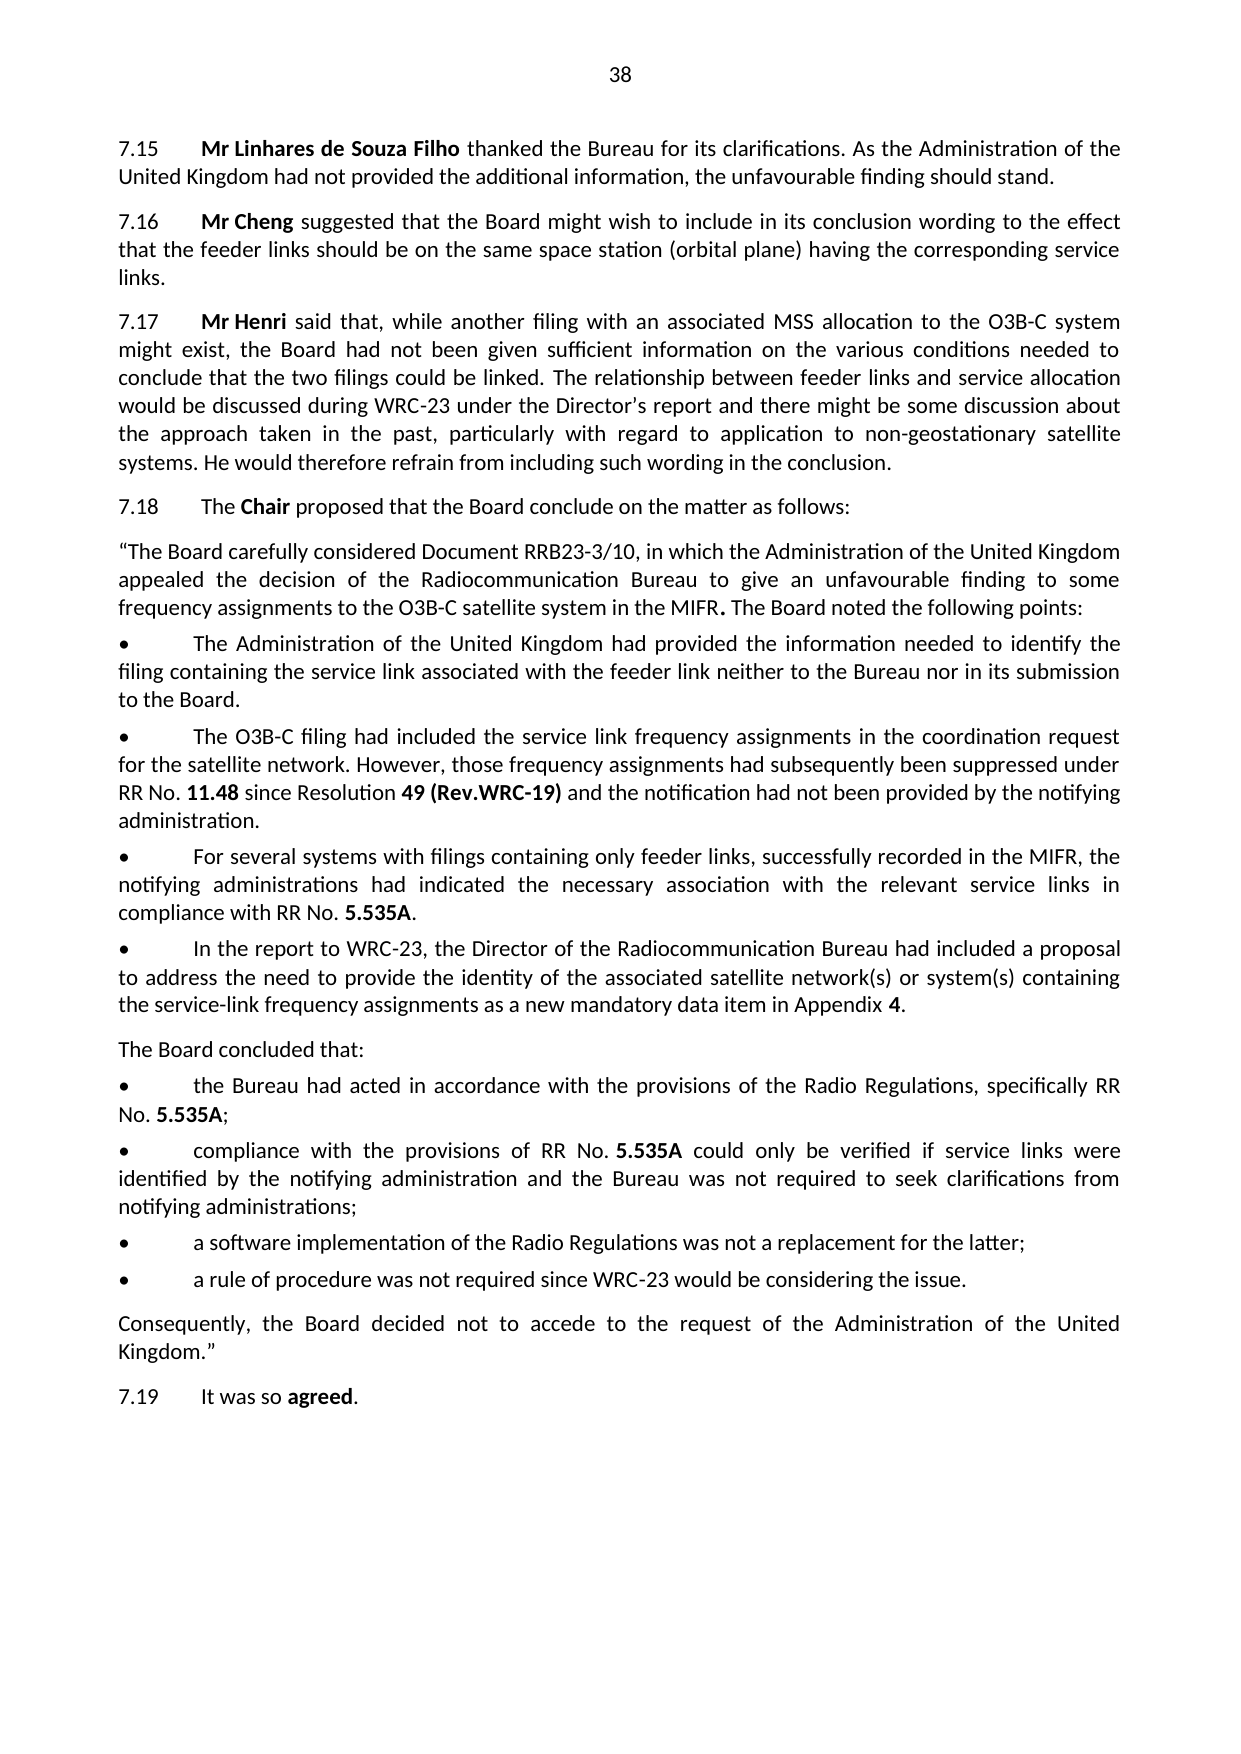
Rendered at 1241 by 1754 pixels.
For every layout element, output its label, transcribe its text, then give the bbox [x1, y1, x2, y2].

text • The Administration of the United Kingdom had provided the information needed to identify the filing containing the service link associated with the feeder link neither to the Bureau nor in its submission to the Board. [118, 629, 1122, 713]
text • a rule of procedure was not required since WRC-23 would be considering the issue. [118, 1265, 1122, 1293]
text • For several systems with filings containing only feeder links, successfully recorded in the MIFR, the notifying administrations had indicated the necessary association with the relevant service links in compliance with RR No. 5.535A. [118, 842, 1122, 926]
text 7.18 The Chair proposed that the Board conclude on the matter as follows: [118, 492, 1122, 520]
text • The O3B-C filing had included the service link frequency assignments in the coordination request for the satellite network. However, those frequency assignments had subsequently been suppressed under RR No. 11.48 since Resolution 49 (Rev.WRC-19) and the notification had not been provided by the notifying administration. [118, 722, 1122, 834]
text • In the report to WRC-23, the Director of the Radiocommunication Bureau had included a proposal to address the need to provide the identity of the associated satellite network(s) or system(s) containing the service-link frequency assignments as a new mandatory data item in Appendix 4. [118, 934, 1122, 1019]
text • a software implementation of the Radio Regulations was not a replacement for the latter; [118, 1228, 1122, 1256]
text 7.19 It was so agreed. [118, 1382, 1122, 1410]
text • compliance with the provisions of RR No. 5.535A could only be verified if service links were identified by the notifying administration and the Bureau was not required to seek clarifications from notifying administrations; [118, 1136, 1122, 1220]
text The Board concluded that: [118, 1035, 1122, 1063]
text 7.16 Mr Cheng suggested that the Board might wish to include in its conclusion wording to the effect that the feeder links should be on the same space station (orbital plane) having the corresponding service links. [118, 207, 1122, 291]
text 7.15 Mr Linhares de Souza Filho thanked the Bureau for its clarifications. As the Administration of the United Kingdom had not provided the additional information, the unfavourable finding should stand. [118, 134, 1122, 190]
text “The Board carefully considered Document RRB23-3/10, in which the Administration of the United Kingdom appealed the decision of the Radiocommunication Bureau to give an unfavourable finding to some frequency assignments to the O3B-C satellite system in the MIFR. The Board noted the following points: [118, 537, 1122, 621]
text Consequently, the Board decided not to accede to the request of the Administration of the United Kingdom.” [118, 1309, 1122, 1366]
text 7.17 Mr Henri said that, while another filing with an associated MSS allocation to the O3B-C system might exist, the Board had not been given sufficient information on the various conditions needed to conclude that the two filings could be linked. The relationship between feeder links and service allocation would be discussed during WRC-23 under the Director’s report and there might be some discussion about the approach taken in the past, particularly with regard to application to non-geostationary satellite systems. He would therefore refrain from including such wording in the conclusion. [118, 307, 1122, 476]
text • the Bureau had acted in accordance with the provisions of the Radio Regulations, specifically RR No. 5.535A; [118, 1072, 1122, 1128]
